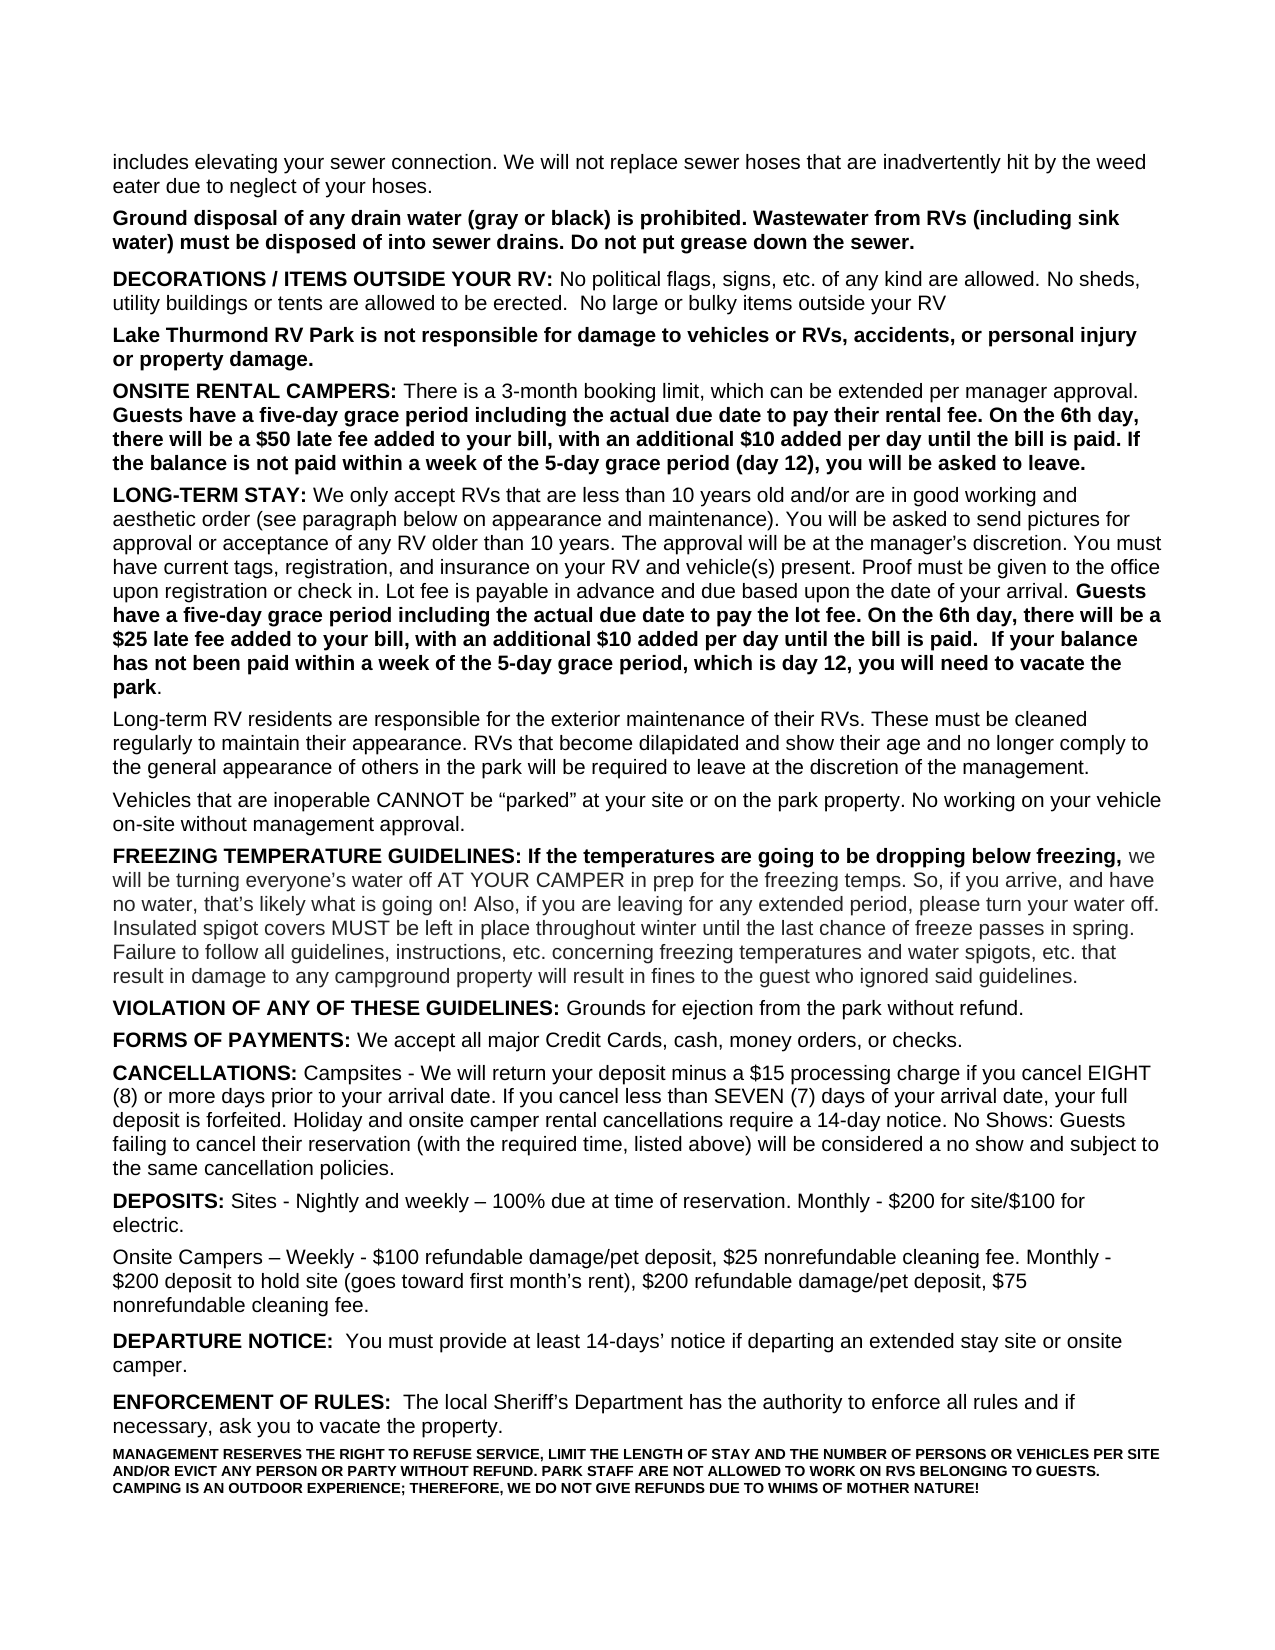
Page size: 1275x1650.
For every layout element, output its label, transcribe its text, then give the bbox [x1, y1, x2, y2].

text Ground disposal of any drain water (gray or black) is prohibited. Wastewater from RVs (including sink water) must be disposed of into sewer drains. Do not put grease down the sewer. [112, 206, 1162, 254]
text DECORATIONS / ITEMS OUTSIDE YOUR RV: No political flags, signs, etc. of any kind are allowed. No sheds, utility buildings or tents are allowed to be erected. No large or bulky items outside your RV [112, 267, 1162, 314]
text Long-term RV residents are responsible for the exterior maintenance of their RVs. These must be cleaned regularly to maintain their appearance. RVs that become dilapidated and show their age and no longer comply to the general appearance of others in the park will be required to leave at the discretion of the management. [112, 707, 1162, 779]
text CANCELLATIONS: Campsites - We will return your deposit minus a $15 processing charge if you cancel EIGHT (8) or more days prior to your arrival date. If you cancel less than SEVEN (7) days of your arrival date, your full deposit is forfeited. Holiday and onsite camper rental cancellations require a 14-day notice. No Shows: Guests failing to cancel their reservation (with the required time, listed above) will be considered a no show and subject to the same cancellation policies. [112, 1060, 1162, 1180]
text ENFORCEMENT OF RULES: The local Sheriff’s Department has the authority to enforce all rules and if necessary, ask you to vacate the property. [112, 1389, 1162, 1437]
text DEPOSITS: Sites - Nightly and weekly – 100% due at time of reservation. Monthly - $200 for site/$100 for electric. [112, 1188, 1162, 1236]
text DEPARTURE NOTICE: You must provide at least 14-days’ notice if departing an extended stay site or onsite camper. [112, 1329, 1162, 1377]
text VIOLATION OF ANY OF THESE GUIDELINES: Grounds for ejection from the park without refund. [112, 996, 1162, 1020]
text Lake Thurmond RV Park is not responsible for damage to vehicles or RVs, accidents, or personal injury or property damage. [112, 323, 1162, 371]
text Onsite Campers – Weekly - $100 refundable damage/pet deposit, $25 nonrefundable cleaning fee. Monthly - $200 deposit to hold site (goes toward first month’s rent), $200 refundable damage/pet deposit, $75 nonrefundable cleaning fee. [112, 1245, 1162, 1317]
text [112, 150, 1162, 198]
text ONSITE RENTAL CAMPERS: There is a 3-month booking limit, which can be extended per manager approval. Guests have a five-day grace period including the actual due date to pay their rental fee. On the 6th day, there will be a $50 late fee added to your bill, with an additional $10 added per day until the bill is paid. If the balance is not paid within a week of the 5-day grace period (day 12), you will be asked to leave. [112, 379, 1162, 475]
text Vehicles that are inoperable CANNOT be “parked” at your site or on the park property. No working on your vehicle on-site without management approval. [112, 787, 1162, 835]
text FREEZING TEMPERATURE GUIDELINES: If the temperatures are going to be dropping below freezing, we will be turning everyone’s water off AT YOUR CAMPER in prep for the freezing temps. So, if you arrive, and have no water, that’s likely what is going on! Also, if you are leaving for any extended period, please turn your water off. Insulated spigot covers MUST be left in place throughout winter until the last chance of freeze passes in spring. Failure to follow all guidelines, instructions, etc. concerning freezing temperatures and water spigots, etc. that result in damage to any campground property will result in fines to the guest who ignored said guidelines. [112, 844, 1162, 987]
text LONG-TERM STAY: We only accept RVs that are less than 10 years old and/or are in good working and aesthetic order (see paragraph below on appearance and maintenance). You will be asked to send pictures for approval or acceptance of any RV older than 10 years. The approval will be at the manager’s discretion. You must have current tags, registration, and insurance on your RV and vehicle(s) present. Proof must be given to the office upon registration or check in. Lot fee is payable in advance and due based upon the date of your arrival. Guests have a five-day grace period including the actual due date to pay the lot fee. On the 6th day, there will be a $25 late fee added to your bill, with an additional $10 added per day until the bill is paid. If your balance has not been paid within a week of the 5-day grace period, which is day 12, you will need to vacate the park. [112, 483, 1162, 699]
text FORMS OF PAYMENTS: We accept all major Credit Cards, cash, money orders, or checks. [112, 1028, 1162, 1052]
text MANAGEMENT RESERVES THE RIGHT TO REFUSE SERVICE, LIMIT THE LENGTH OF STAY AND THE NUMBER OF PERSONS OR VEHICLES PER SITE AND/OR EVICT ANY PERSON OR PARTY WITHOUT REFUND. PARK STAFF ARE NOT ALLOWED TO WORK ON RVS BELONGING TO GUESTS. CAMPING IS AN OUTDOOR EXPERIENCE; THEREFORE, WE DO NOT GIVE REFUNDS DUE TO WHIMS OF MOTHER NATURE! [112, 1446, 1162, 1496]
